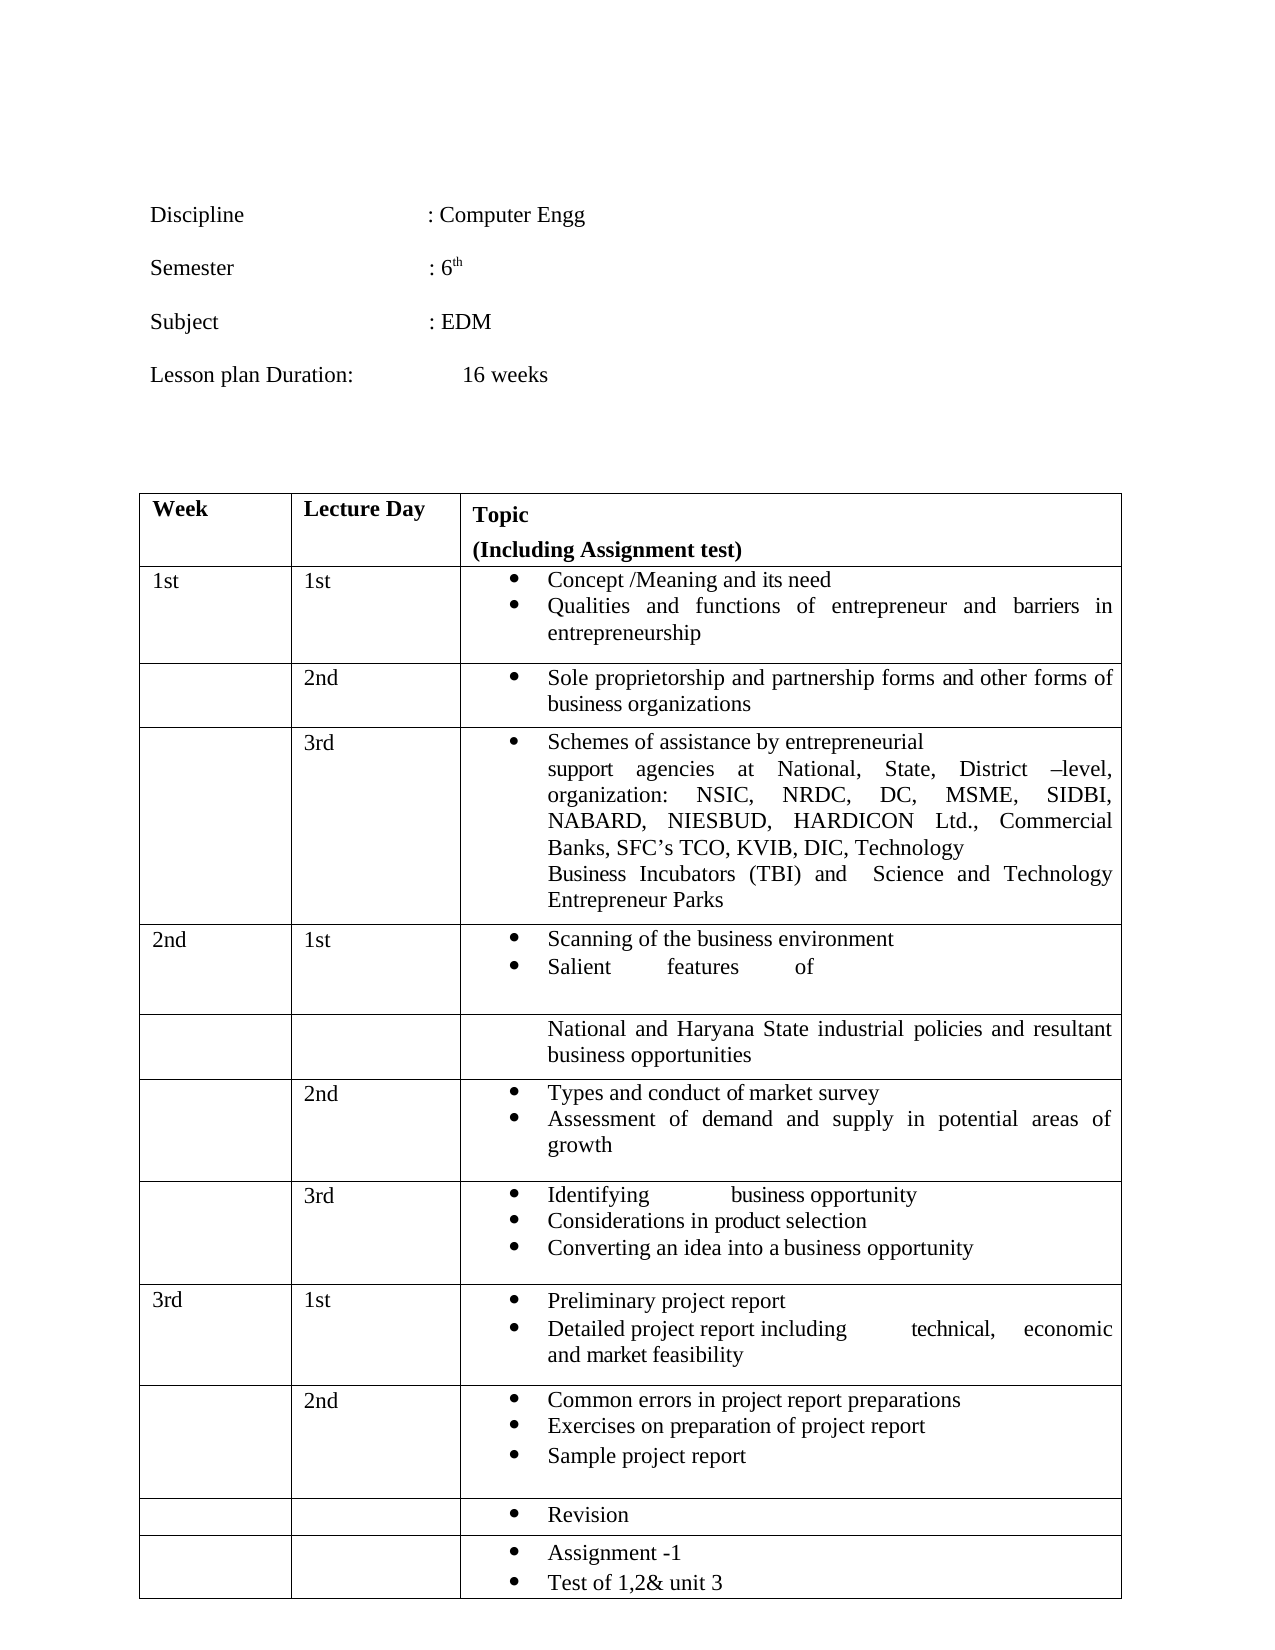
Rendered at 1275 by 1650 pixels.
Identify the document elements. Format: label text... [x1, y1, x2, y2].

table_cell Preliminary project report Detailed project report including technical, economic and market feasibility [461, 1285, 1121, 1385]
table_cell 1st [140, 567, 291, 662]
table_cell 2nd [292, 1386, 460, 1497]
table_cell Sole proprietorship and partnership forms and other forms of business organizations [461, 664, 1121, 727]
table_cell [140, 1080, 291, 1181]
table_cell 3rd [292, 728, 460, 924]
table_cell 2nd [140, 925, 291, 1014]
table_cell Assignment -1 Test of 1,2& unit 3 [461, 1536, 1121, 1598]
table_cell Common errors in project report preparations Exercises on preparation of project report Sample project report [461, 1386, 1121, 1497]
text Semester : 6th [150, 248, 1162, 282]
table_cell [140, 1386, 291, 1497]
table_cell [292, 1499, 460, 1535]
table_cell 3rd [140, 1285, 291, 1385]
table_cell [140, 1015, 291, 1079]
table_cell 1st [292, 1285, 460, 1385]
table_cell 3rd [292, 1182, 460, 1284]
table_cell Identifying business opportunity Considerations in product selection Converting an idea into a business opportunity [461, 1182, 1121, 1284]
table_cell Concept /Meaning and its need Qualities and functions of entrepreneur and barriers in entrepreneurship [461, 567, 1121, 662]
table_cell [140, 1182, 291, 1284]
table_cell Scanning of the business environment Salient features of [461, 925, 1121, 1014]
table_cell [140, 728, 291, 924]
table_header Lecture Day [292, 494, 460, 566]
text Lesson plan Duration: 16 weeks [150, 361, 1162, 387]
table_cell [292, 1536, 460, 1598]
text Discipline : Computer Engg [150, 201, 821, 228]
table_header Week [140, 494, 291, 566]
table_cell National and Haryana State industrial policies and resultant business opportunities [461, 1015, 1121, 1079]
table_cell Schemes of assistance by entrepreneurial support agencies at National, State, District –level, organization: NSIC, NRDC, DC, MSME, SIDBI, NABARD, NIESBUD, HARDICON Ltd., Commercial Banks, SFC’s TCO, KVIB, DIC, Technology Business Incubators (TBI) and Science and Technology Entrepreneur Parks [461, 728, 1121, 924]
table_cell 1st [292, 925, 460, 1014]
table_cell [140, 1536, 291, 1598]
table_cell Revision [461, 1499, 1121, 1535]
table_cell 1st [292, 567, 460, 662]
table_cell [140, 1499, 291, 1535]
table_cell 2nd [292, 664, 460, 727]
table_cell [140, 664, 291, 727]
table_cell 2nd [292, 1080, 460, 1181]
table_header Topic (Including Assignment test) [461, 494, 1121, 566]
text Subject : EDM [150, 308, 1162, 335]
table_cell Types and conduct of market survey Assessment of demand and supply in potential areas of growth [461, 1080, 1121, 1181]
table_cell [292, 1015, 460, 1079]
